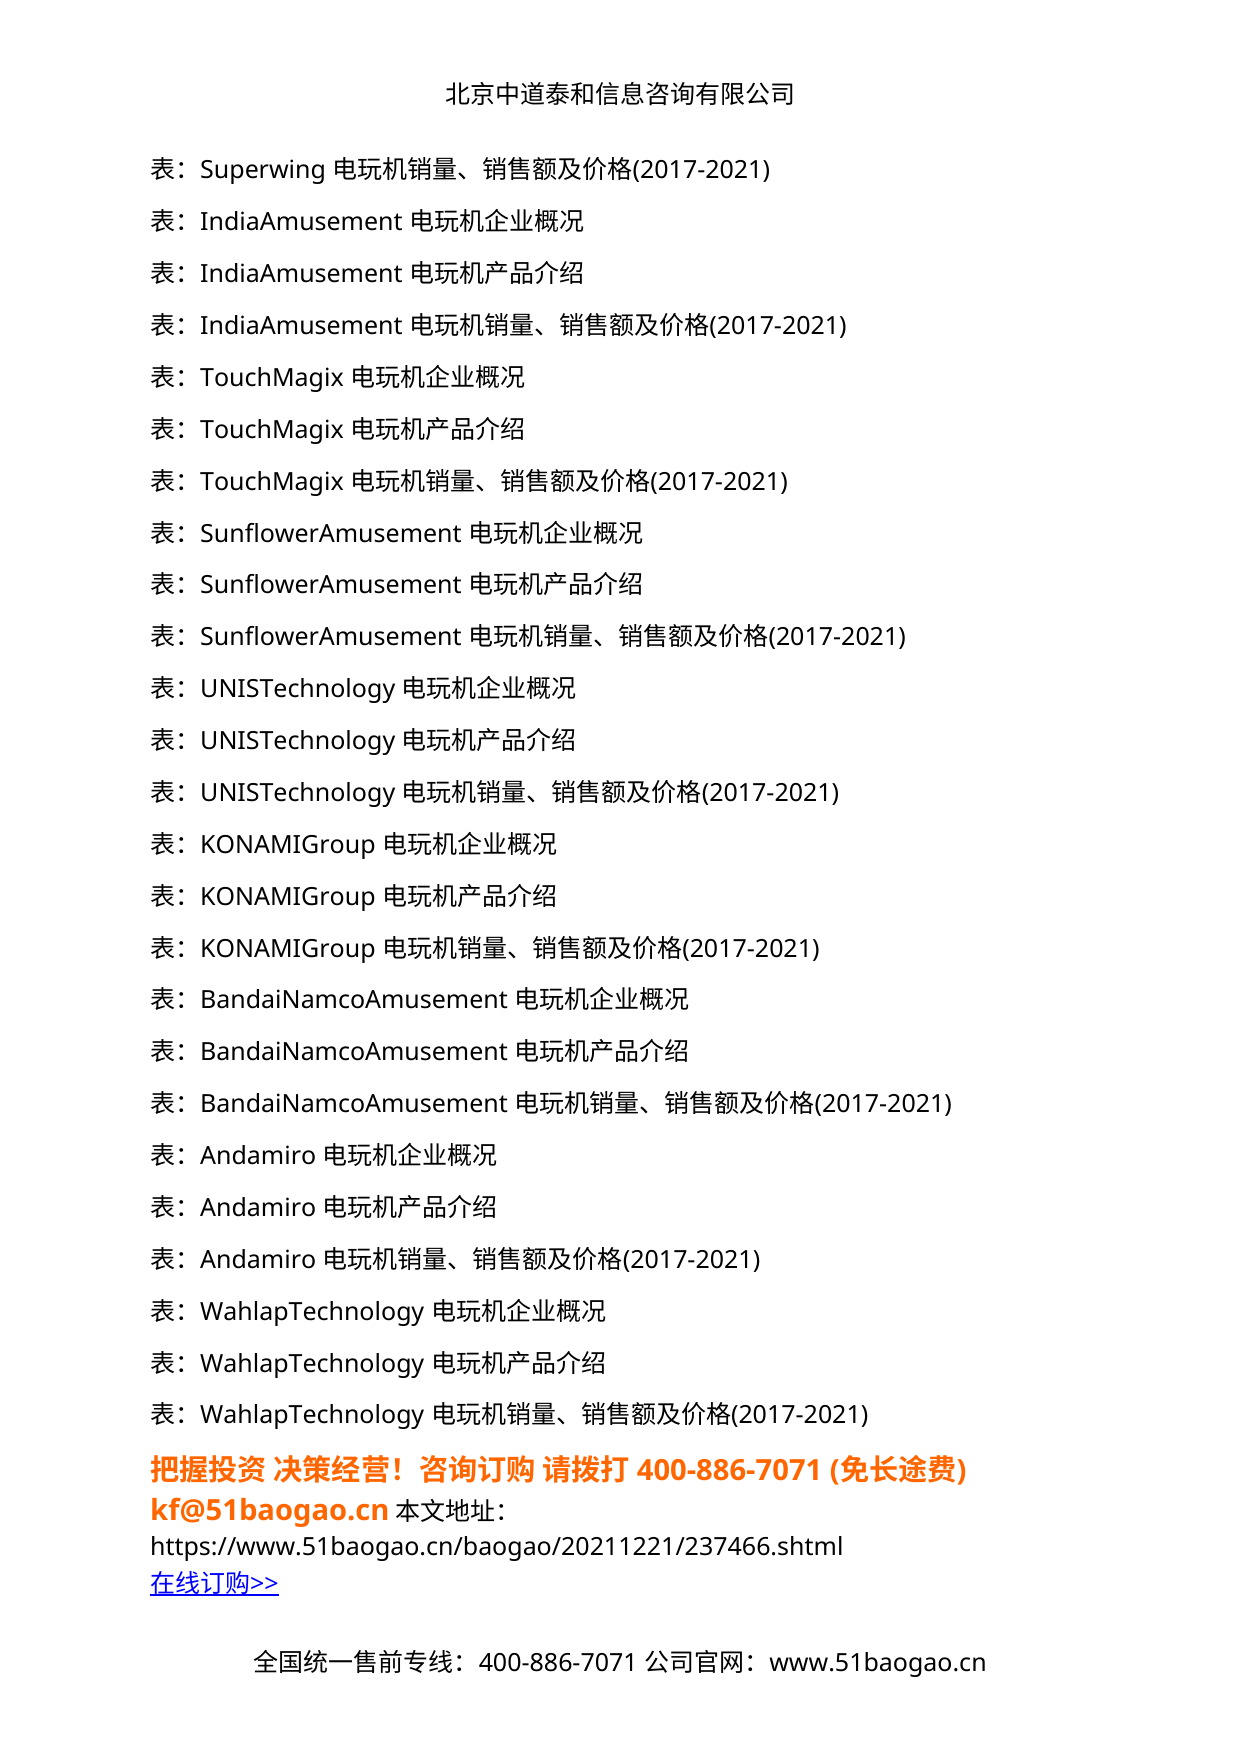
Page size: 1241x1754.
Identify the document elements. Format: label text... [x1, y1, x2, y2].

text 表：Andamiro 电玩机销量、销售额及价格(2017-2021) [150, 1239, 1090, 1276]
text 表：TouchMagix 电玩机产品介绍 [150, 409, 1090, 446]
text 表：WahlapTechnology 电玩机企业概况 [150, 1291, 1090, 1327]
text 表：WahlapTechnology 电玩机产品介绍 [150, 1343, 1090, 1379]
text 表：IndiaAmusement 电玩机产品介绍 [150, 254, 1090, 290]
text 表：UNISTechnology 电玩机企业概况 [150, 669, 1090, 705]
text 表：UNISTechnology 电玩机销量、销售额及价格(2017-2021) [150, 772, 1090, 809]
text 表：WahlapTechnology 电玩机销量、销售额及价格(2017-2021) [150, 1395, 1090, 1431]
text 表：SunflowerAmusement 电玩机销量、销售额及价格(2017-2021) [150, 617, 1090, 653]
text 表：IndiaAmusement 电玩机销量、销售额及价格(2017-2021) [150, 306, 1090, 342]
text 表：UNISTechnology 电玩机产品介绍 [150, 721, 1090, 757]
text 表：KONAMIGroup 电玩机企业概况 [150, 824, 1090, 861]
text 表：BandaiNamcoAmusement 电玩机销量、销售额及价格(2017-2021) [150, 1084, 1090, 1120]
text 表：BandaiNamcoAmusement 电玩机企业概况 [150, 980, 1090, 1016]
text 表：IndiaAmusement 电玩机企业概况 [150, 202, 1090, 238]
text 表：Andamiro 电玩机产品介绍 [150, 1187, 1090, 1224]
text 表：SunflowerAmusement 电玩机产品介绍 [150, 565, 1090, 601]
text 表：TouchMagix 电玩机企业概况 [150, 357, 1090, 394]
text 表：KONAMIGroup 电玩机产品介绍 [150, 876, 1090, 912]
text 表：Andamiro 电玩机企业概况 [150, 1136, 1090, 1172]
text 表：KONAMIGroup 电玩机销量、销售额及价格(2017-2021) [150, 928, 1090, 964]
text 表：Superwing 电玩机销量、销售额及价格(2017-2021) [150, 150, 1090, 186]
text 把握投资 决策经营！咨询订购 请拨打 400-886-7071 (免长途费) kf@51baogao.cn本文地址：https://www.51baogao.cn/baogao/20211221/237466.shtml [150, 1447, 1090, 1563]
text 表：BandaiNamcoAmusement 电玩机产品介绍 [150, 1032, 1090, 1068]
text 在线订购>> [150, 1563, 1090, 1599]
text 表：SunflowerAmusement 电玩机企业概况 [150, 513, 1090, 549]
text 表：TouchMagix 电玩机销量、销售额及价格(2017-2021) [150, 461, 1090, 497]
